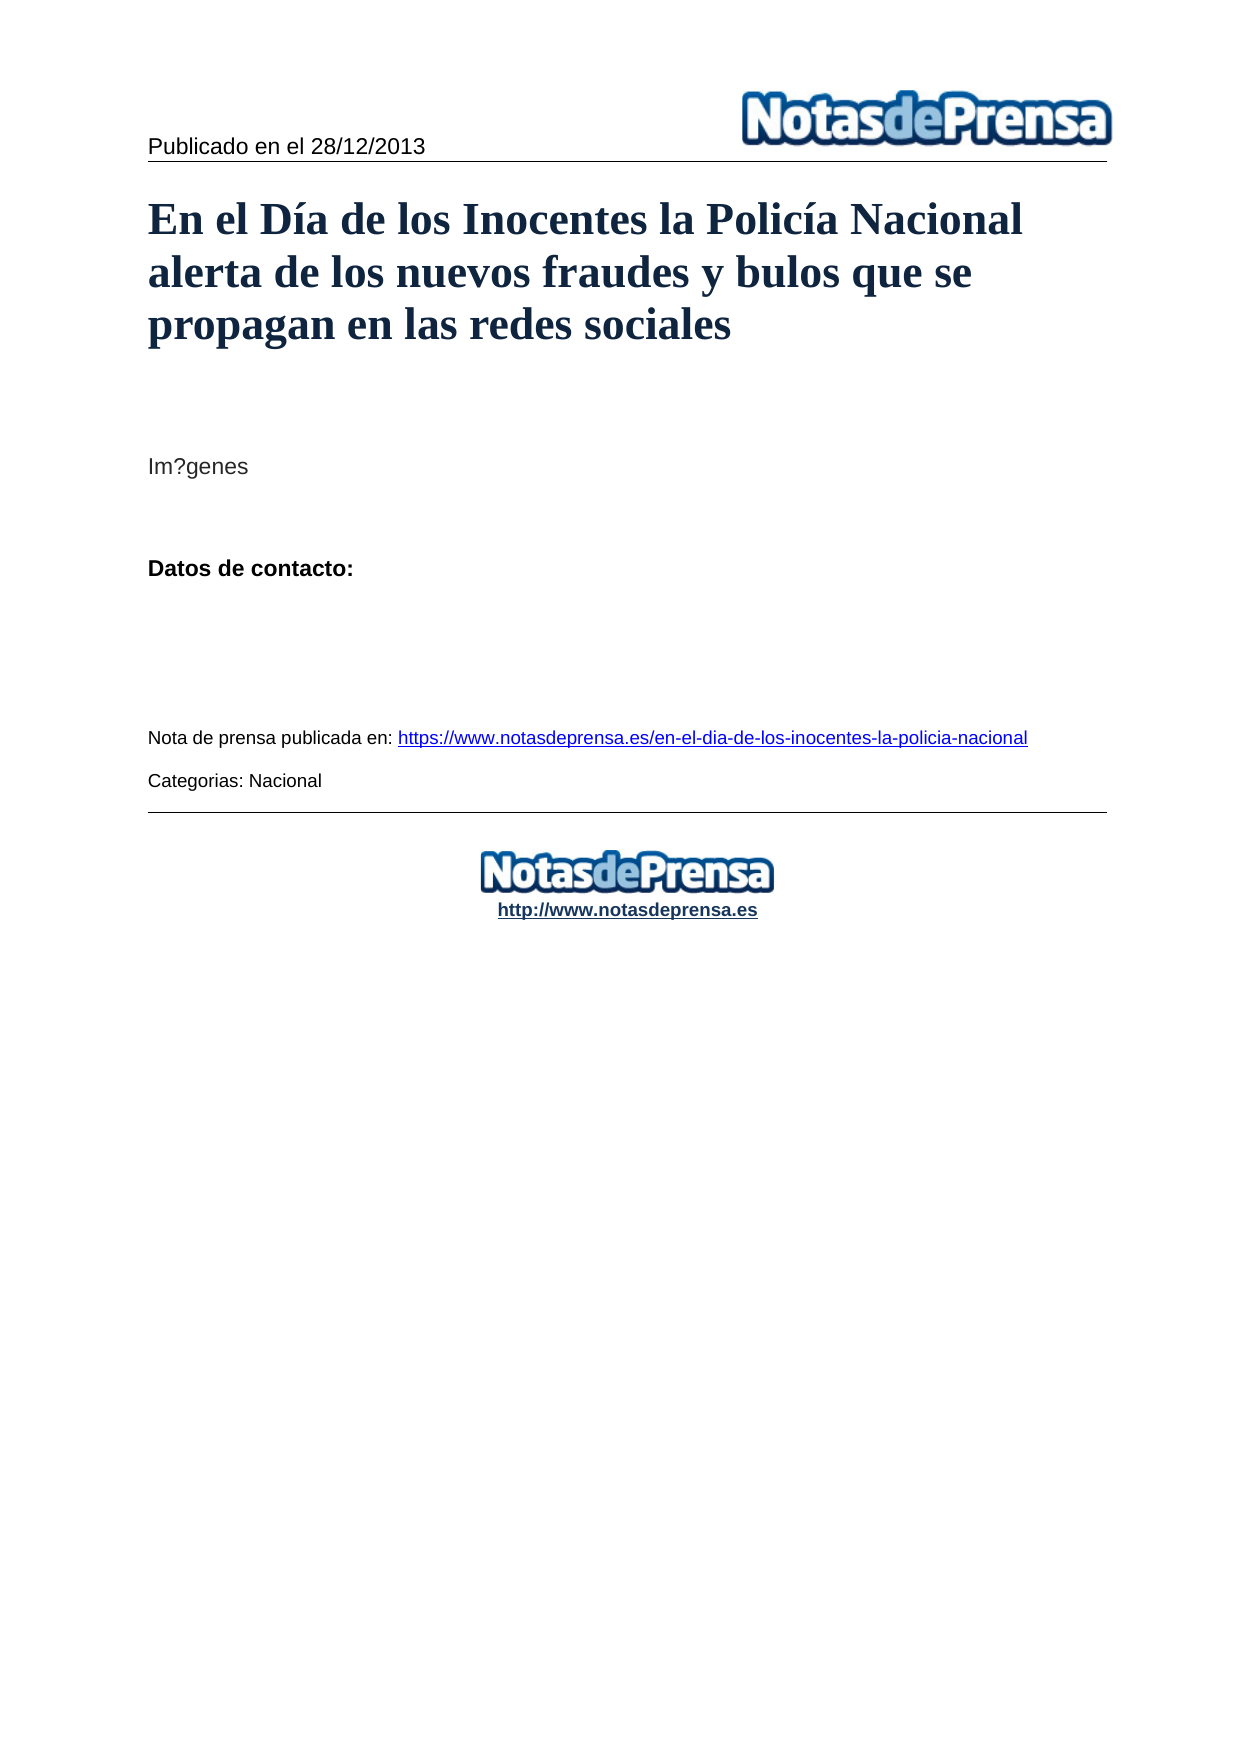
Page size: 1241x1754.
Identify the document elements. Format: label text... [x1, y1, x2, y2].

text Categorias: Nacional [148, 769, 1107, 791]
subtitle En el Día de los Inocentes la Policía Nacional alerta de los nuevos fraudes y bulos que se propagan en las redes sociales [148, 192, 1107, 350]
picture [742, 90, 1113, 148]
text Im?genes [148, 453, 1107, 479]
text Nota de prensa publicada en: https://www.notasdeprensa.es/en-el-dia-de-los-inocentes-la-policia-nacional [148, 727, 1107, 748]
text Datos de contacto: [148, 555, 1107, 581]
text http://www.notasdeprensa.es [148, 899, 1107, 920]
text Publicado en el 28/12/2013 [148, 133, 1107, 161]
picture [480, 849, 775, 895]
